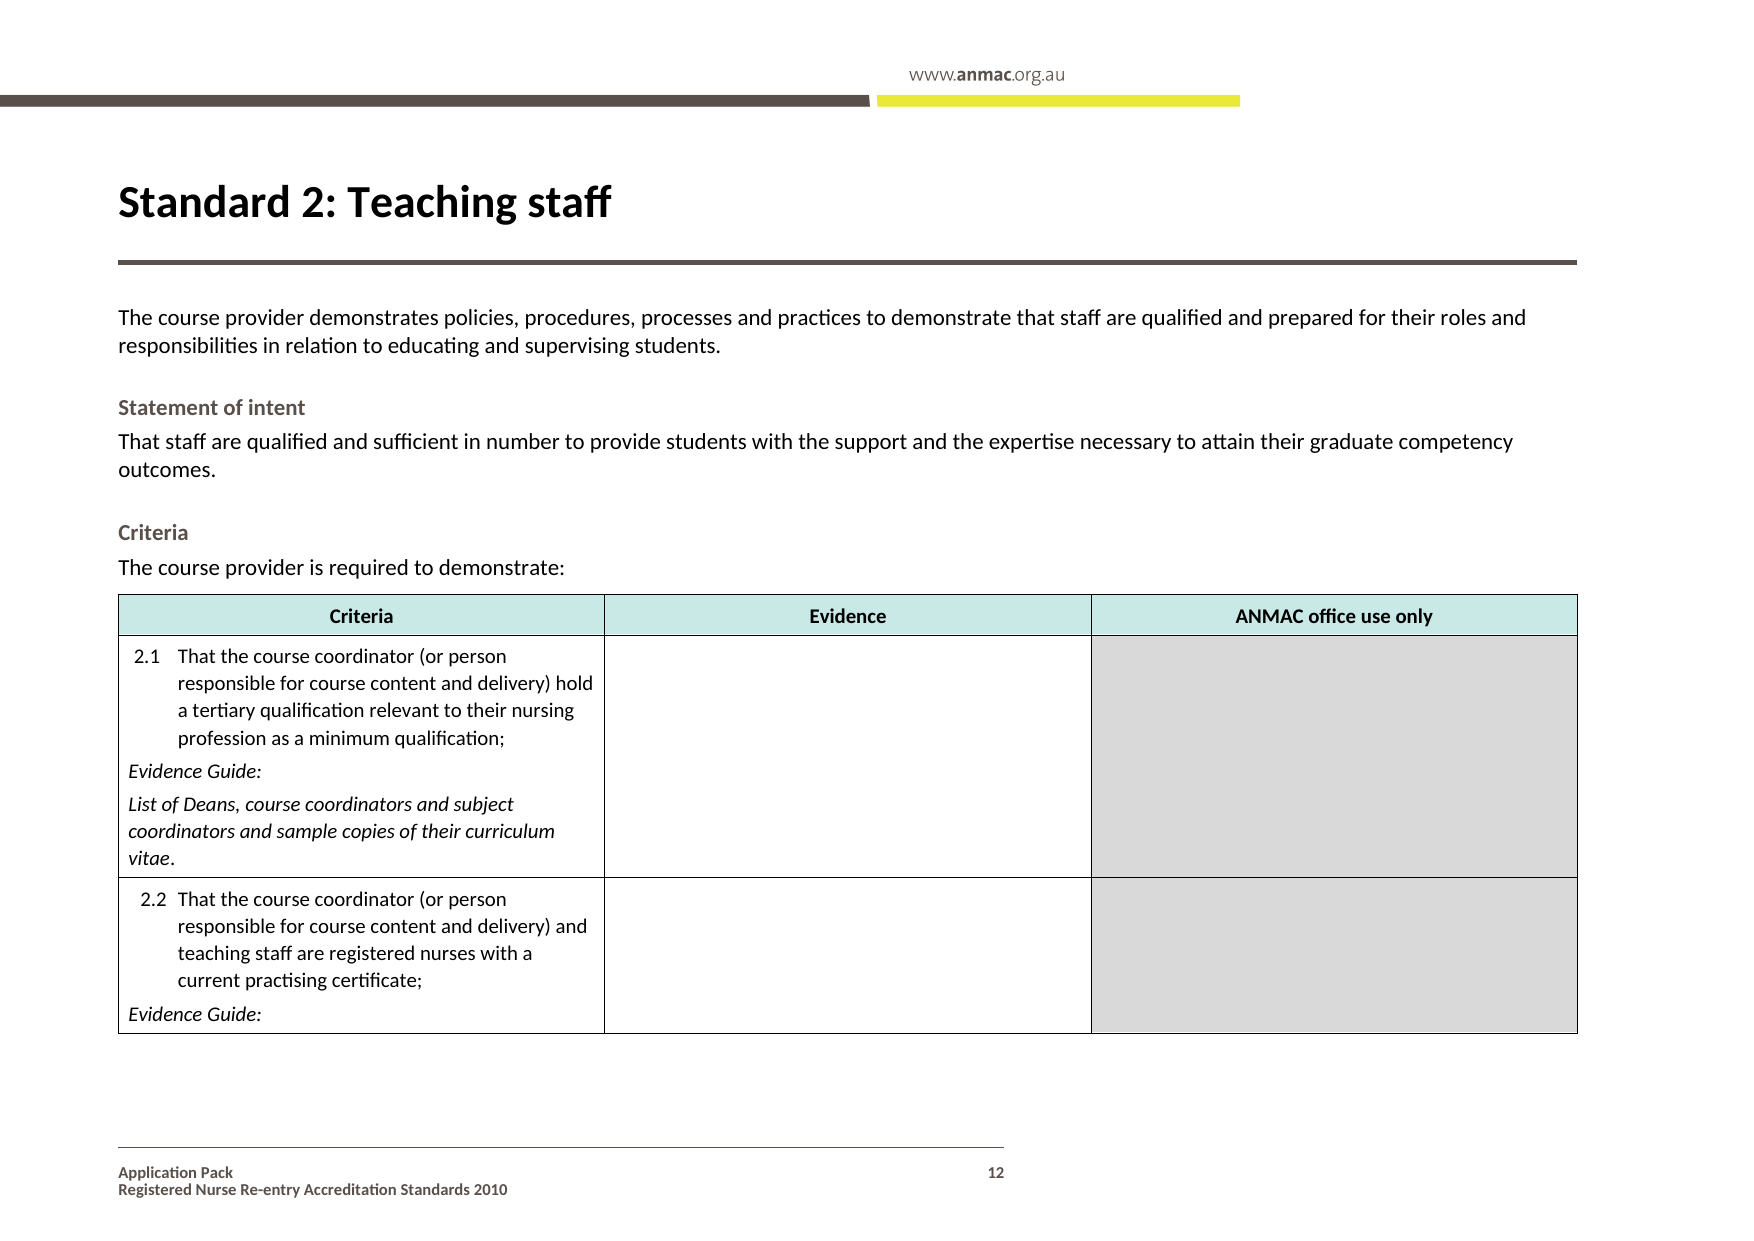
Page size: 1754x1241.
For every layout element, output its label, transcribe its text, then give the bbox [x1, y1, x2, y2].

text That staff are qualified and sufficient in number to provide students with the support and the expertise necessary to attain their graduate competency outcomes. [118, 427, 1577, 483]
picture [0, 70, 1241, 107]
table_header Criteria [119, 595, 604, 634]
table_header ANMAC office use only [1092, 595, 1577, 634]
table_header Evidence [605, 595, 1091, 634]
table_cell [1092, 636, 1577, 877]
text The course provider is required to demonstrate: [118, 552, 1577, 581]
subtitle Standard 2: Teaching staff [118, 177, 1577, 260]
table_cell [605, 878, 1091, 1032]
subtitle Statement of intent [118, 392, 1577, 421]
subtitle Criteria [118, 517, 1577, 546]
table_cell [1092, 878, 1577, 1032]
table_cell [605, 636, 1091, 877]
table_cell That the course coordinator (or person responsible for course content and delivery) hold a tertiary qualification relevant to their nursing profession as a minimum qualification; Evidence Guide: List of Deans, course coordinators and subject coordinators and sample copies of their curriculum vitae. [119, 636, 604, 877]
text The course provider demonstrates policies, procedures, processes and practices to demonstrate that staff are qualified and prepared for their roles and responsibilities in relation to educating and supervising students. [118, 303, 1577, 359]
